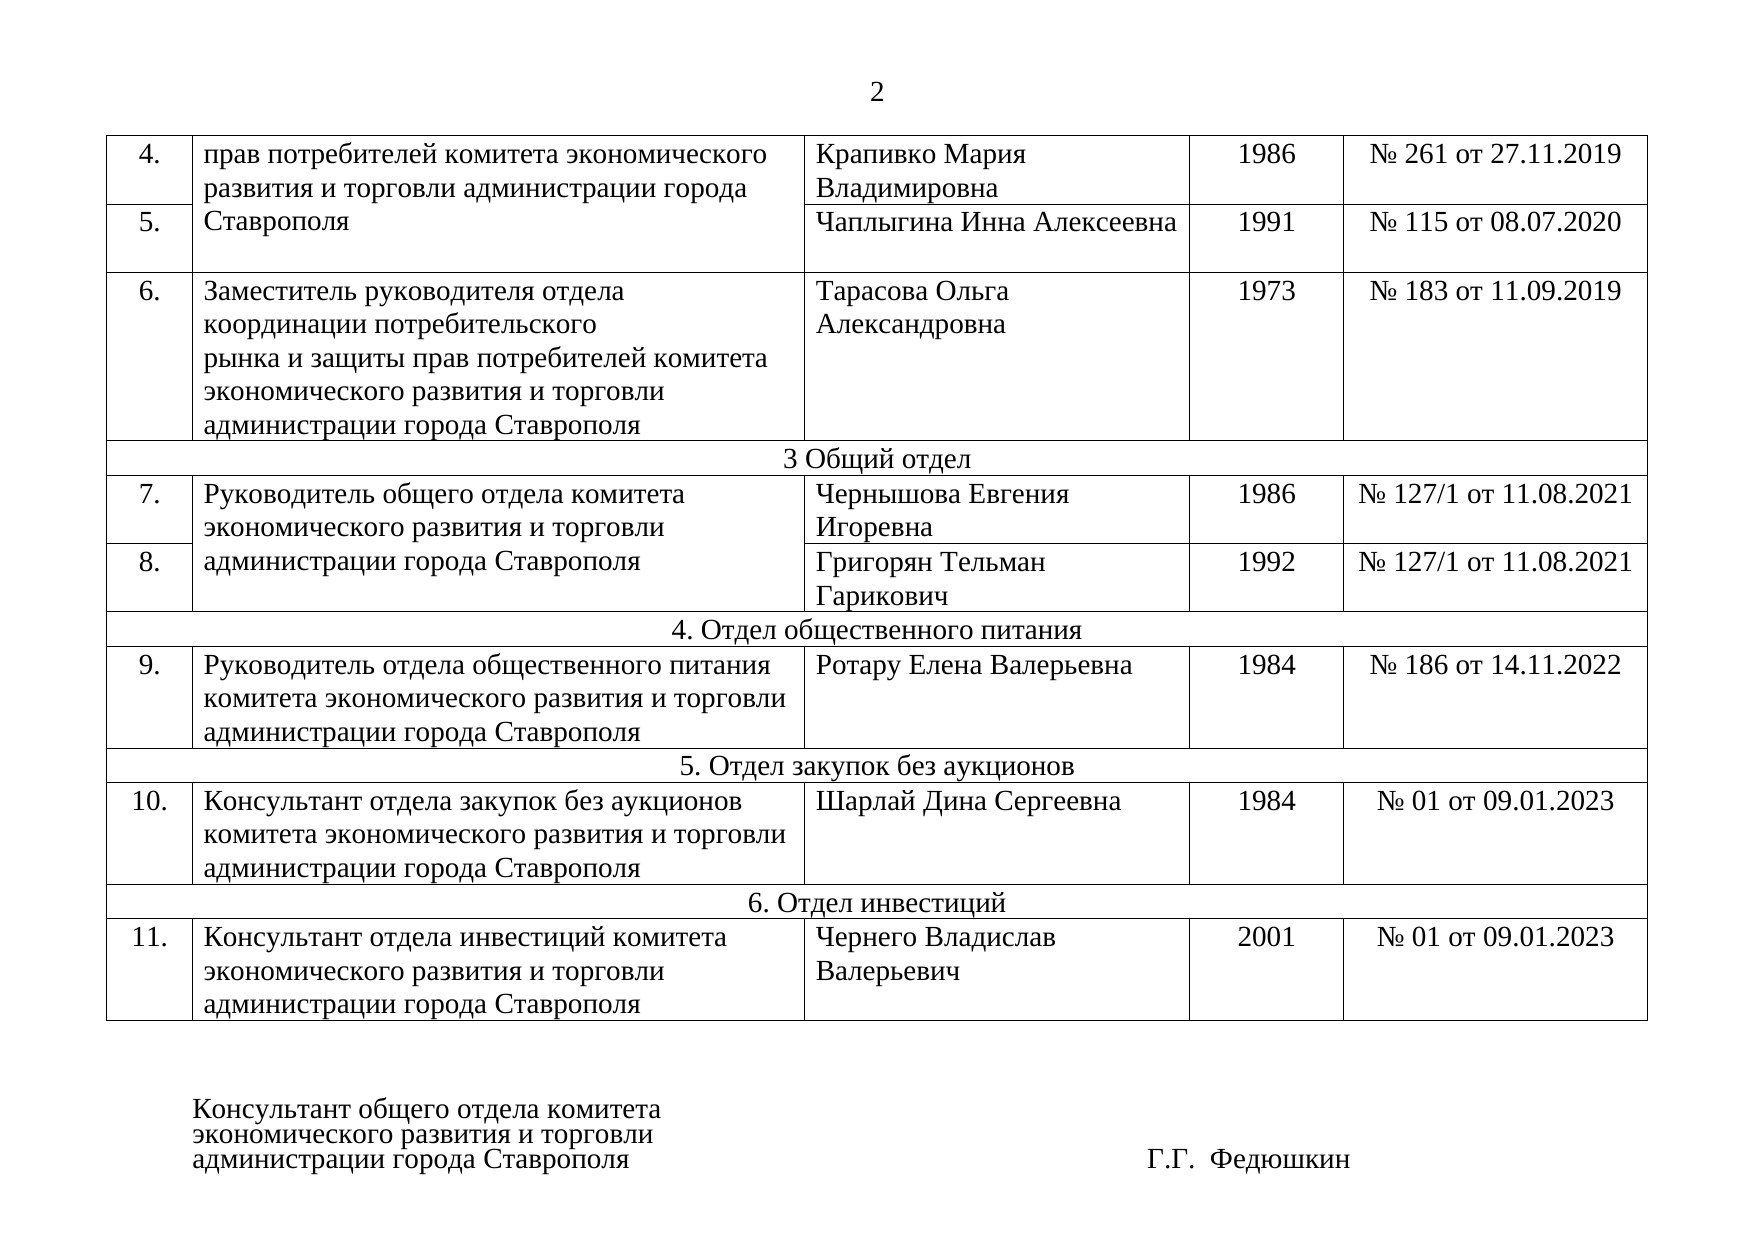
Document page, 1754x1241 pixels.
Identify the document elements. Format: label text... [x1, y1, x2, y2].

table_cell Григорян Тельман Гарикович [805, 544, 1189, 611]
table_cell 1973 [1190, 273, 1343, 440]
table_cell № 115 от 08.07.2020 [1344, 205, 1647, 272]
table_cell 1984 [1190, 783, 1343, 884]
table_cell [193, 136, 804, 272]
text администрации города Ставрополя Г.Г. Федюшкин [118, 1149, 1636, 1174]
table_cell Тарасова Ольга Александровна [805, 273, 1189, 440]
table_cell Руководитель отдела общественного питания комитета экономического развития и торговли администрации города Ставрополя [193, 647, 804, 747]
table_cell Руководитель общего отдела комитета экономического развития и торговли администрации города Ставрополя [193, 476, 804, 611]
table_cell Чернего Владислав Валерьевич [805, 919, 1189, 1020]
table_cell 1986 [1190, 476, 1343, 543]
table_cell Чернышова Евгения Игоревна [805, 476, 1189, 543]
table_cell 1992 [1190, 544, 1343, 611]
table_cell Заместитель руководителя отдела координации потребительского рынка и защиты прав потребителей комитета экономического развития и торговли администрации города Ставрополя [193, 273, 804, 440]
table_cell Шарлай Дина Сергеевна [805, 783, 1189, 884]
table_cell Ротару Елена Валерьевна [805, 647, 1189, 747]
table_cell № 127/1 от 11.08.2021 [1344, 544, 1647, 611]
table_cell 2001 [1190, 919, 1343, 1020]
table_cell 6. Отдел инвестиций [107, 885, 1647, 918]
table_cell Крапивко Мария Владимировна [805, 136, 1189, 203]
table_cell 4. Отдел общественного питания [107, 612, 1647, 646]
table_cell 4. [107, 136, 192, 203]
text экономического развития и торговли [118, 1124, 1636, 1149]
table_cell № 01 от 09.01.2023 [1344, 783, 1647, 884]
table_cell 7. [107, 476, 192, 543]
table_cell Консультант отдела закупок без аукционов комитета экономического развития и торговли администрации города Ставрополя [193, 783, 804, 884]
text Консультант общего отдела комитета [118, 1099, 1636, 1124]
table_cell 5. Отдел закупок без аукционов [107, 749, 1647, 782]
table_cell Консультант отдела инвестиций комитета экономического развития и торговли администрации города Ставрополя [193, 919, 804, 1020]
table_cell 1984 [1190, 647, 1343, 747]
table_cell 1986 [1190, 136, 1343, 203]
table_cell 8. [107, 544, 192, 611]
table_cell 1991 [1190, 205, 1343, 272]
table_cell 6. [107, 273, 192, 440]
table_cell 11. [107, 919, 192, 1020]
table_cell № 127/1 от 11.08.2021 [1344, 476, 1647, 543]
table_cell 10. [107, 783, 192, 884]
table_cell Чаплыгина Инна Алексеевна [805, 205, 1189, 272]
table_cell 3 Общий отдел [107, 441, 1647, 475]
table_cell № 261 от 27.11.2019 [1344, 136, 1647, 203]
table_cell № 186 от 14.11.2022 [1344, 647, 1647, 747]
table_cell 9. [107, 647, 192, 747]
table_cell 5. [107, 205, 192, 272]
table_cell № 183 от 11.09.2019 [1344, 273, 1647, 440]
table_cell № 01 от 09.01.2023 [1344, 919, 1647, 1020]
